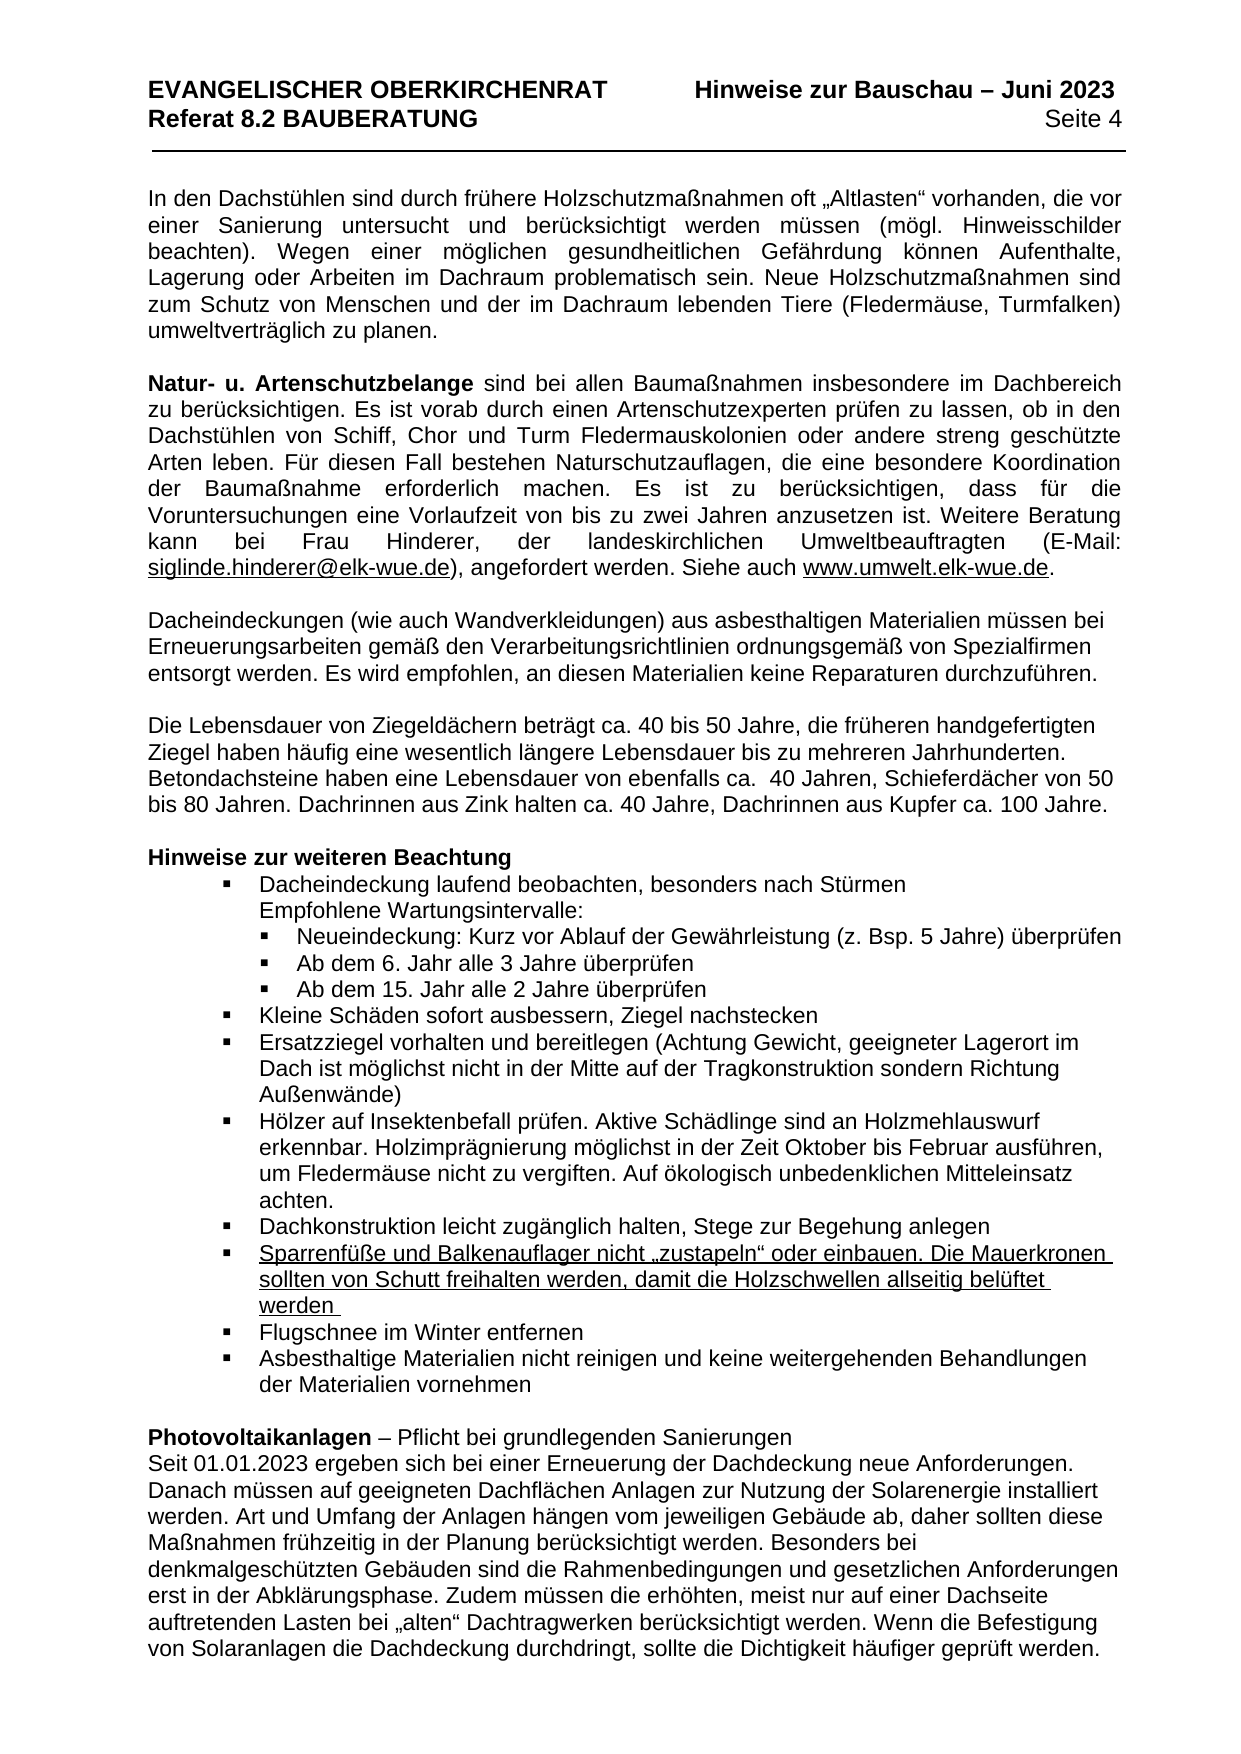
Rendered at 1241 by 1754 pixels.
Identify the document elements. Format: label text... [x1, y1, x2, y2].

text Photovoltaikanlagen – Pflicht bei grundlegenden Sanierungen [148, 1424, 1122, 1450]
list Hölzer auf Insektenbefall prüfen. Aktive Schädlinge sind an Holzmehlauswurf erkennbar. Holzimprägnierung möglichst in der Zeit Oktober bis Februar ausführen, um Fledermäuse nicht zu vergiften. Auf ökologisch unbedenklichen Mitteleinsatz achten. [221, 1108, 1122, 1213]
list Neueindeckung: Kurz vor Ablauf der Gewährleistung (z. Bsp. 5 Jahre) überprüfen [259, 923, 1122, 949]
list Ab dem 15. Jahr alle 2 Jahre überprüfen [259, 976, 1122, 1002]
list Ab dem 6. Jahr alle 3 Jahre überprüfen [259, 949, 1122, 976]
text Dacheindeckungen (wie auch Wandverkleidungen) aus asbesthaltigen Materialien müssen bei Erneuerungsarbeiten gemäß den Verarbeitungsrichtlinien ordnungsgemäß von Spezialfirmen entsorgt werden. Es wird empfohlen, an diesen Materialien keine Reparaturen durchzuführen. [148, 607, 1122, 686]
list Dacheindeckung laufend beobachten, besonders nach Stürmen [221, 871, 1122, 897]
list Ersatzziegel vorhalten und bereitlegen (Achtung Gewicht, geeigneter Lagerort im Dach ist möglichst nicht in der Mitte auf der Tragkonstruktion sondern Richtung Außenwände) [221, 1029, 1122, 1108]
text Empfohlene Wartungsintervalle: [259, 897, 1122, 923]
list Kleine Schäden sofort ausbessern, Ziegel nachstecken [221, 1002, 1122, 1029]
text In den Dachstühlen sind durch frühere Holzschutzmaßnahmen oft „Altlasten“ vorhanden, die vor einer Sanierung untersucht und berücksichtigt werden müssen (mögl. Hinweisschilder beachten). Wegen einer möglichen gesundheitlichen Gefährdung können Aufenthalte, Lagerung oder Arbeiten im Dachraum problematisch sein. Neue Holzschutzmaßnahmen sind zum Schutz von Menschen und der im Dachraum lebenden Tiere (Fledermäuse, Turmfalken) umweltverträglich zu planen. [148, 185, 1122, 343]
text Hinweise zur weiteren Beachtung [148, 844, 1122, 871]
list Flugschnee im Winter entfernen [221, 1318, 1122, 1345]
list Sparrenfüße und Balkenauflager nicht „zustapeln“ oder einbauen. Die Mauerkronen sollten von Schutt freihalten werden, damit die Holzschwellen allseitig belüftet werden [221, 1239, 1122, 1318]
text Seit 01.01.2023 ergeben sich bei einer Erneuerung der Dachdeckung neue Anforderungen. Danach müssen auf geeigneten Dachflächen Anlagen zur Nutzung der Solarenergie installiert werden. Art und Umfang der Anlagen hängen vom jeweiligen Gebäude ab, daher sollten diese Maßnahmen frühzeitig in der Planung berücksichtigt werden. Besonders bei denkmalgeschützten Gebäuden sind die Rahmenbedingungen und gesetzlichen Anforderungen erst in der Abklärungsphase. Zudem müssen die erhöhten, meist nur auf einer Dachseite auftretenden Lasten bei „alten“ Dachtragwerken berücksichtigt werden. Wenn die Befestigung von Solaranlagen die Dachdeckung durchdringt, sollte die Dichtigkeit häufiger geprüft werden. [148, 1450, 1122, 1661]
text Die Lebensdauer von Ziegeldächern beträgt ca. 40 bis 50 Jahre, die früheren handgefertigten Ziegel haben häufig eine wesentlich längere Lebensdauer bis zu mehreren Jahrhunderten. Betondachsteine haben eine Lebensdauer von ebenfalls ca. 40 Jahren, Schieferdächer von 50 bis 80 Jahren. Dachrinnen aus Zink halten ca. 40 Jahre, Dachrinnen aus Kupfer ca. 100 Jahre. [148, 712, 1122, 818]
text Natur- u. Artenschutzbelange sind bei allen Baumaßnahmen insbesondere im Dachbereich zu berücksichtigen. Es ist vorab durch einen Artenschutzexperten prüfen zu lassen, ob in den Dachstühlen von Schiff, Chor und Turm Fledermauskolonien oder andere streng geschützte Arten leben. Für diesen Fall bestehen Naturschutzauflagen, die eine besondere Koordination der Baumaßnahme erforderlich machen. Es ist zu berücksichtigen, dass für die Voruntersuchungen eine Vorlaufzeit von bis zu zwei Jahren anzusetzen ist. Weitere Beratung kann bei Frau Hinderer, der landeskirchlichen Umweltbeauftragten (E-Mail: siglinde.hinderer@elk-wue.de), angefordert werden. Siehe auch www.umwelt.elk-wue.de. [148, 370, 1122, 581]
list Dachkonstruktion leicht zugänglich halten, Stege zur Begehung anlegen [221, 1213, 1122, 1239]
list Asbesthaltige Materialien nicht reinigen und keine weitergehenden Behandlungen der Materialien vornehmen [221, 1345, 1122, 1398]
